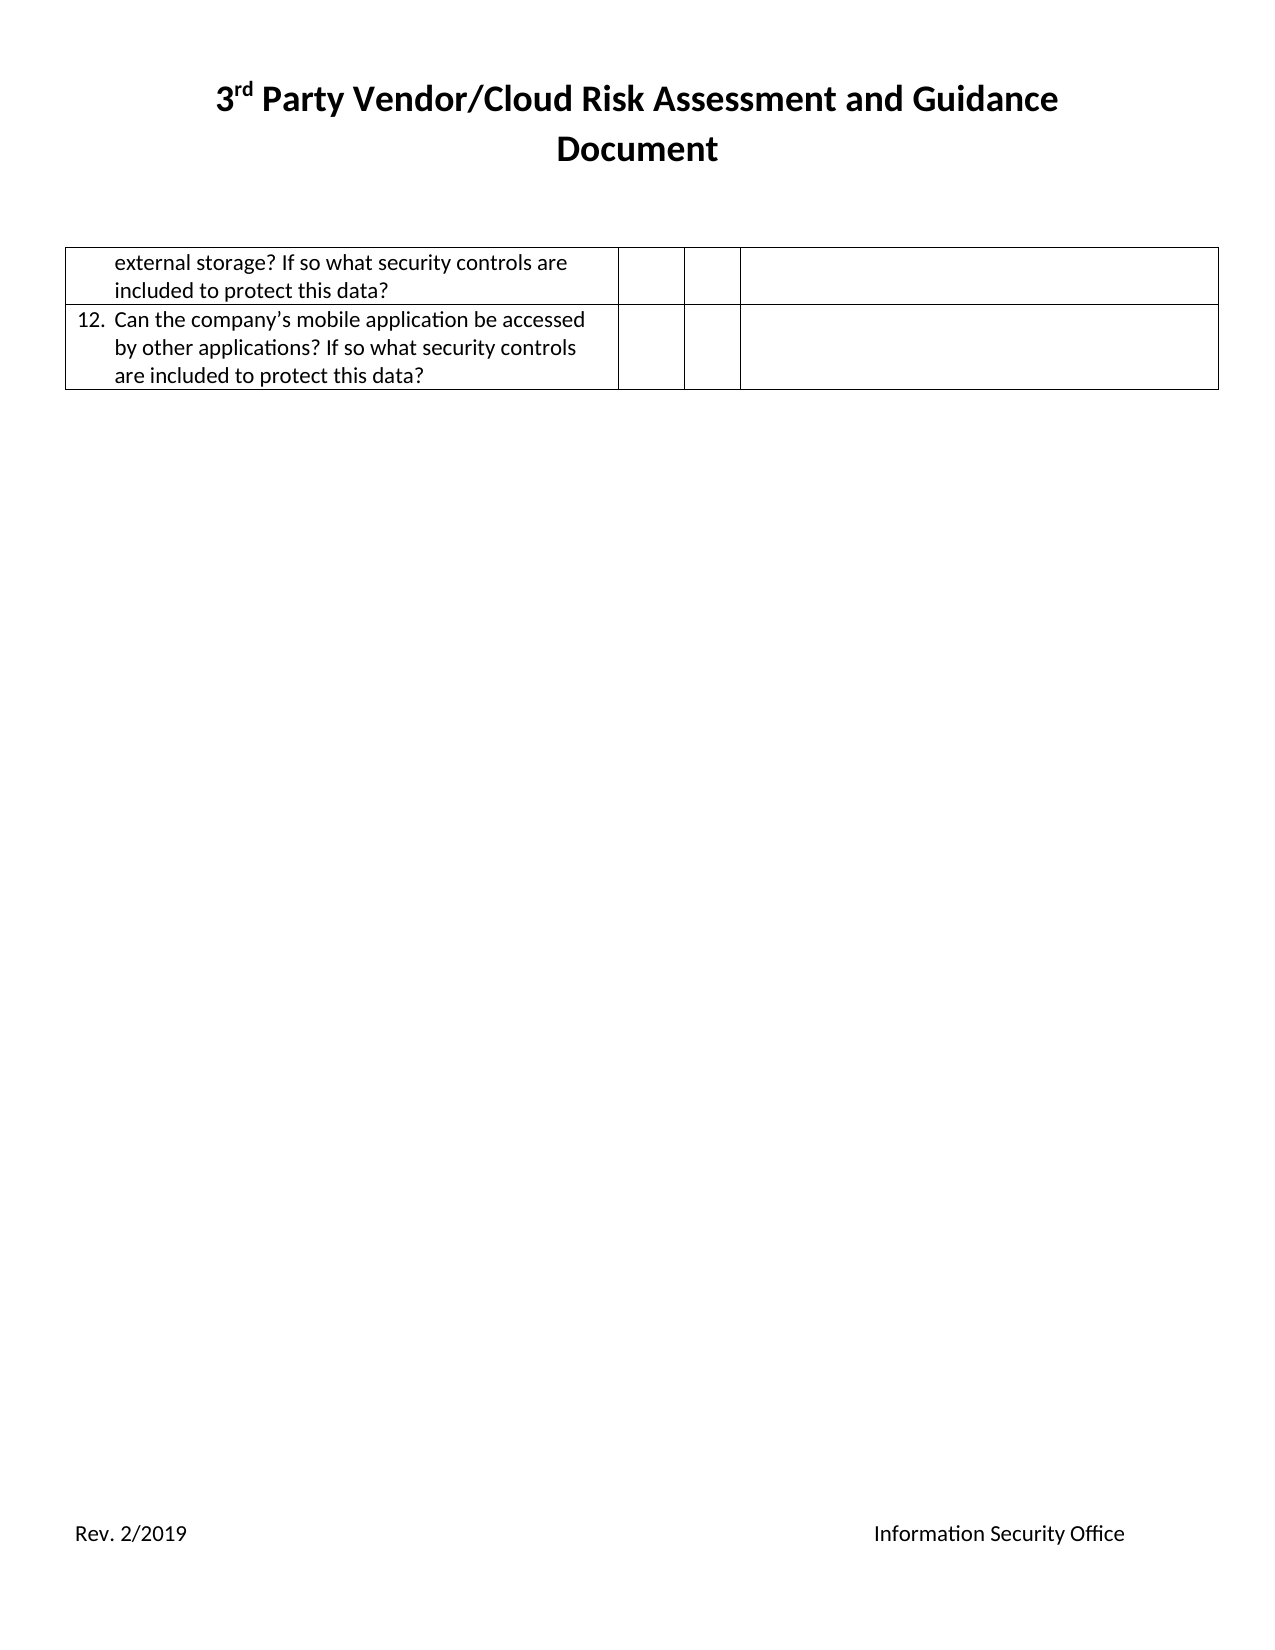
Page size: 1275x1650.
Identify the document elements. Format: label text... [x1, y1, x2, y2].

table_cell [741, 248, 1218, 304]
table_cell [619, 305, 684, 389]
table_cell [741, 305, 1218, 389]
table_cell [685, 305, 740, 389]
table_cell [66, 248, 618, 304]
table_cell Can the company’s mobile application be accessed by other applications? If so what security controls are included to protect this data? [66, 305, 618, 389]
table_cell [685, 248, 740, 304]
table_cell [619, 248, 684, 304]
